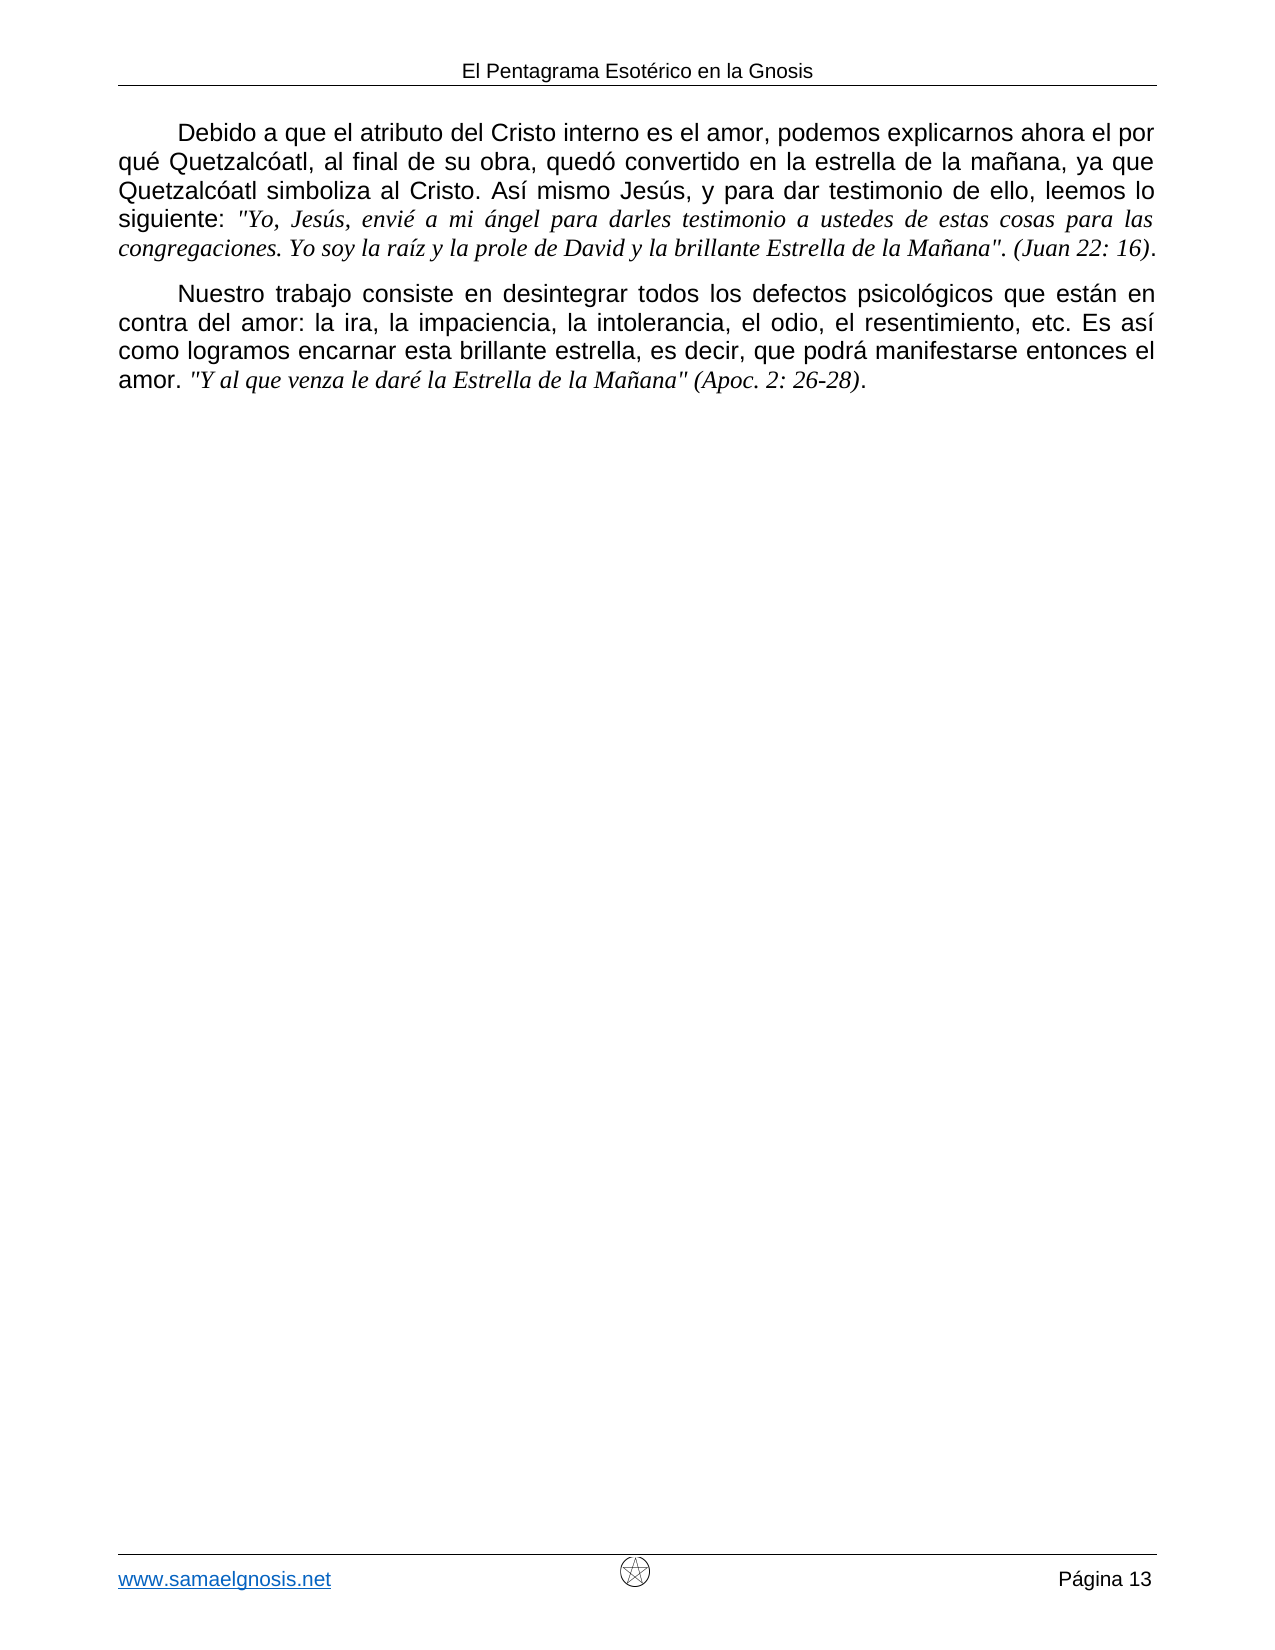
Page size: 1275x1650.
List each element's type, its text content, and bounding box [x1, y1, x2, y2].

picture [620, 1557, 650, 1587]
text Nuestro trabajo consiste en desintegrar todos los defectos psicológicos que están en contra del amor: la ira, la impaciencia, la intolerancia, el odio, el resentimiento, etc. Es así como logramos encarnar esta brillante estrella, es decir, que podrá manifestarse entonces el amor. "Y al que venza le daré la Estrella de la Mañana" (Apoc. 2: 26-28). [118, 279, 1157, 394]
text Debido a que el atributo del Cristo interno es el amor, podemos explicarnos ahora el por qué Quetzalcóatl, al final de su obra, quedó convertido en la estrella de la mañana, ya que Quetzalcóatl simboliza al Cristo. Así mismo Jesús, y para dar testimonio de ello, leemos lo siguiente: "Yo, Jesús, envié a mi ángel para darles testimonio a ustedes de estas cosas para las congregaciones. Yo soy la raíz y la prole de David y la brillante Estrella de la Mañana". (Juan 22: 16). [118, 118, 1157, 262]
